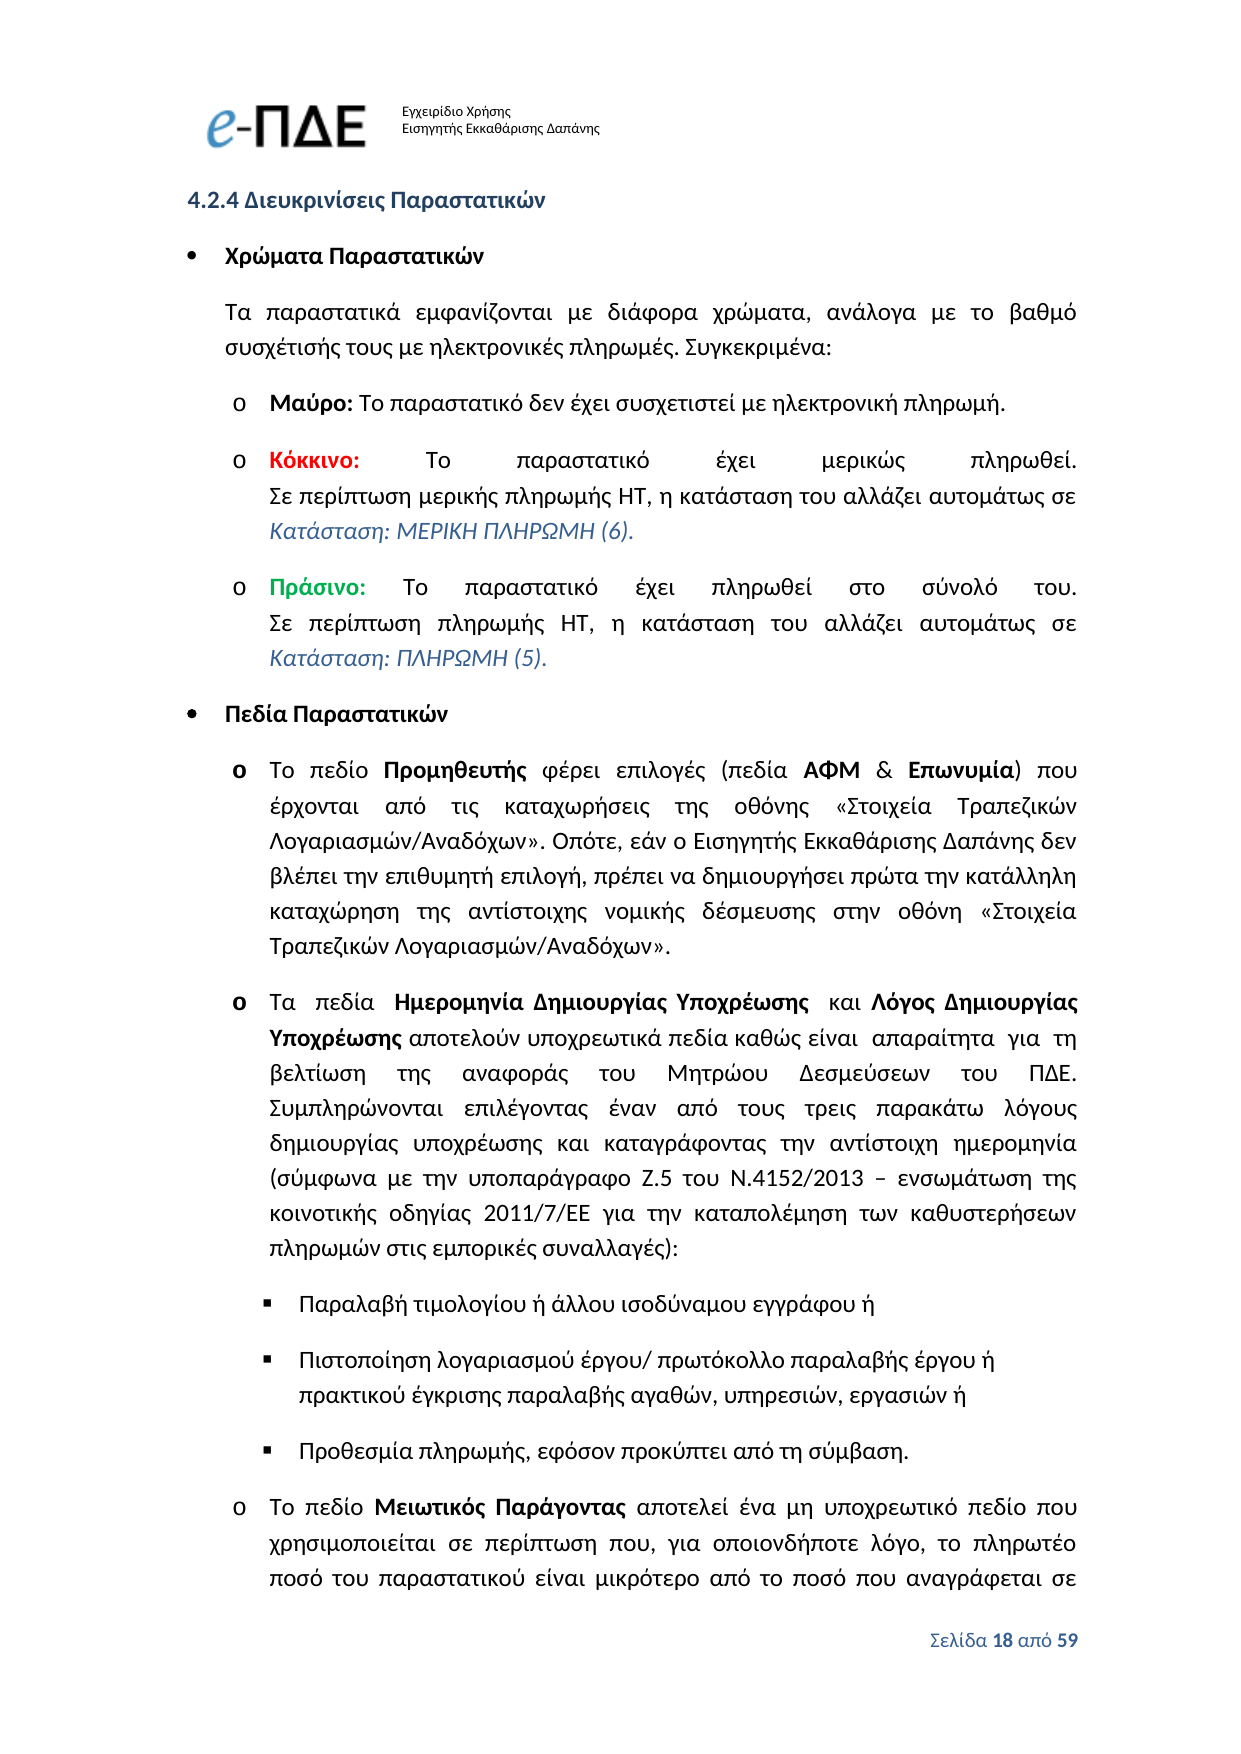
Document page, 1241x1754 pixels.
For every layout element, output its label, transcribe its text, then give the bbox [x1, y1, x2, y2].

text Τα παραστατικά εμφανίζονται με διάφορα χρώματα, ανάλογα με το βαθμό συσχέτισής τους με ηλεκτρονικές πληρωμές. Συγκεκριμένα: [225, 296, 1078, 361]
list Μαύρο: Το παραστατικό δεν έχει συσχετιστεί με ηλεκτρονική πληρωμή. [232, 387, 1078, 418]
list Πιστοποίηση λογαριασμού έργου/ πρωτόκολλο παραλαβής έργου ή πρακτικού έγκρισης παραλαβής αγαθών, υπηρεσιών, εργασιών ή [261, 1344, 1078, 1409]
picture [198, 101, 376, 157]
list Πεδία Παραστατικών [187, 698, 1078, 729]
list Το πεδίο Προμηθευτής φέρει επιλογές (πεδία ΑΦΜ & Επωνυμία) που έρχονται από τις καταχωρήσεις της οθόνης «Στοιχεία Τραπεζικών Λογαριασμών/Αναδόχων». Οπότε, εάν ο Εισηγητής Εκκαθάρισης Δαπάνης δεν βλέπει την επιθυμητή επιλογή, πρέπει να δημιουργήσει πρώτα την κατάλληλη καταχώρηση της αντίστοιχης νομικής δέσμευσης στην οθόνη «Στοιχεία Τραπεζικών Λογαριασμών/Αναδόχων». [232, 754, 1078, 961]
list Χρώματα Παραστατικών [187, 240, 1078, 271]
list Κόκκινο: Το παραστατικό έχει μερικώς πληρωθεί. Σε περίπτωση μερικής πληρωμής ΗΤ, η κατάσταση του αλλάζει αυτομάτως σε Κατάσταση: ΜΕΡΙΚΗ ΠΛΗΡΩΜΗ (6). [232, 444, 1078, 546]
subtitle 4.2.4 Διευκρινίσεις Παραστατικών [187, 184, 1078, 215]
list Πράσινο: Το παραστατικό έχει πληρωθεί στο σύνολό του. Σε περίπτωση πληρωμής ΗΤ, η κατάσταση του αλλάζει αυτομάτως σε Κατάσταση: ΠΛΗΡΩΜΗ (5). [232, 571, 1078, 673]
list Παραλαβή τιμολογίου ή άλλου ισοδύναμου εγγράφου ή [261, 1288, 1078, 1319]
list Προθεσμία πληρωμής, εφόσον προκύπτει από τη σύμβαση. [261, 1435, 1078, 1465]
list Τα πεδία Ημερομηνία Δημιουργίας Υποχρέωσης και Λόγος Δημιουργίας Υποχρέωσης αποτελούν υποχρεωτικά πεδία καθώς είναι απαραίτητα για τη βελτίωση της αναφοράς του Μητρώου Δεσμεύσεων του ΠΔΕ. Συμπληρώνονται επιλέγοντας έναν από τους τρεις παρακάτω λόγους δημιουργίας υποχρέωσης και καταγράφοντας την αντίστοιχη ημερομηνία (σύμφωνα με την υποπαράγραφο Ζ.5 του Ν.4152/2013 – ενσωμάτωση της κοινοτικής οδηγίας 2011/7/ΕΕ για την καταπολέμηση των καθυστερήσεων πληρωμών στις εμπορικές συναλλαγές): [232, 986, 1078, 1263]
